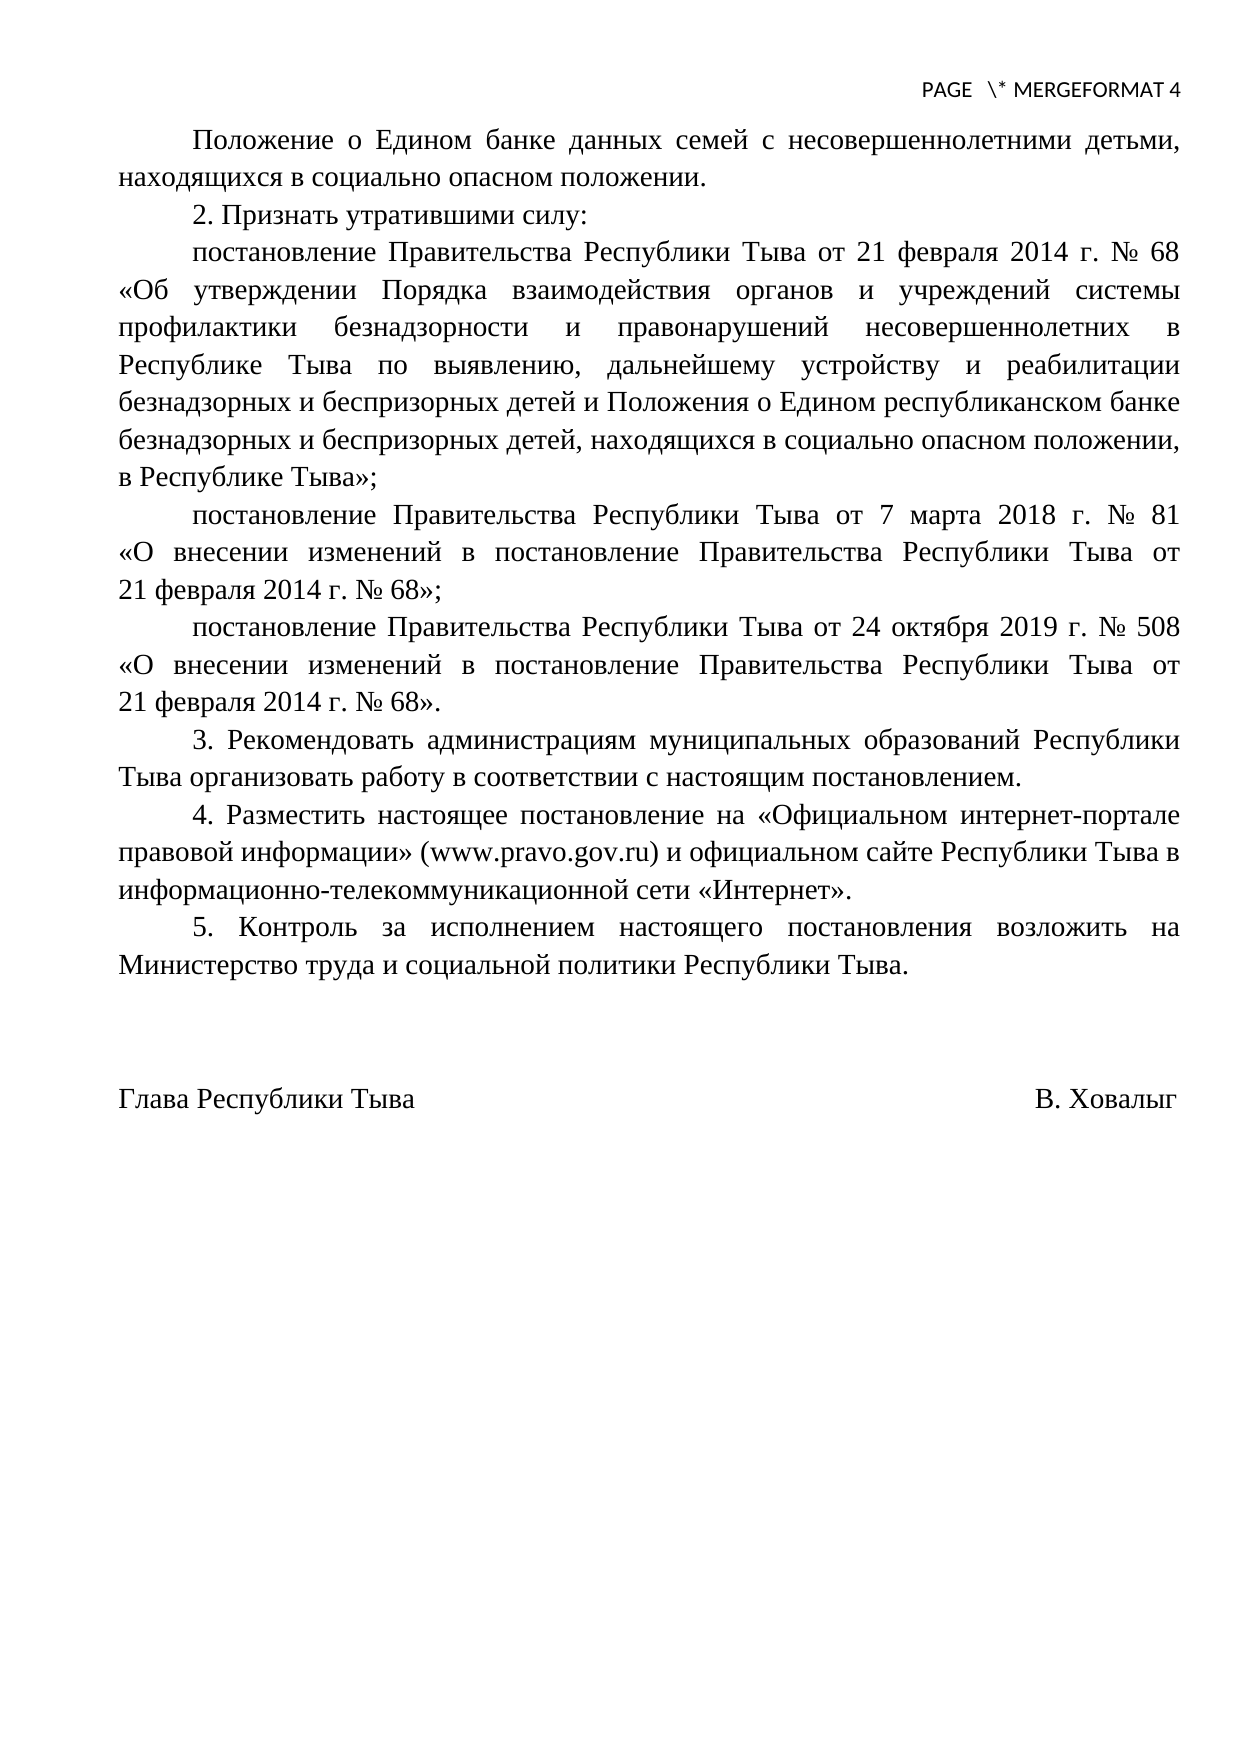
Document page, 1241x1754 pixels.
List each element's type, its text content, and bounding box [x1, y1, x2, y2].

text постановление Правительства Республики Тыва от 24 октября 2019 г. № 508 «О внесении изменений в постановление Правительства Республики Тыва от 21 февраля 2014 г. № 68». [118, 606, 1181, 718]
text Глава Республики Тыва В. Ховалыг [118, 1081, 1181, 1115]
text 5. Контроль за исполнением настоящего постановления возложить на Министерство труда и социальной политики Республики Тыва. [118, 906, 1181, 981]
text постановление Правительства Республики Тыва от 21 февраля 2014 г. № 68 «Об утверждении Порядка взаимодействия органов и учреждений системы профилактики безнадзорности и правонарушений несовершеннолетних в Республике Тыва по выявлению, дальнейшему устройству и реабилитации безнадзорных и беспризорных детей и Положения о Едином республиканском банке безнадзорных и беспризорных детей, находящихся в социально опасном положении, в Республике Тыва»; [118, 231, 1181, 493]
text 4. Разместить настоящее постановление на «Официальном интернет-портале правовой информации» (www.pravo.gov.ru) и официальном сайте Республики Тыва в информационно-телекоммуникационной сети «Интернет». [118, 793, 1181, 906]
text Положение о Едином банке данных семей с несовершеннолетними детьми, находящихся в социально опасном положении. [118, 118, 1181, 193]
text постановление Правительства Республики Тыва от 7 марта 2018 г. № 81 «О внесении изменений в постановление Правительства Республики Тыва от 21 февраля 2014 г. № 68»; [118, 493, 1181, 606]
text 3. Рекомендовать администрациям муниципальных образований Республики Тыва организовать работу в соответствии с настоящим постановлением. [118, 718, 1181, 793]
text 2. Признать утратившими силу: [118, 193, 1181, 231]
